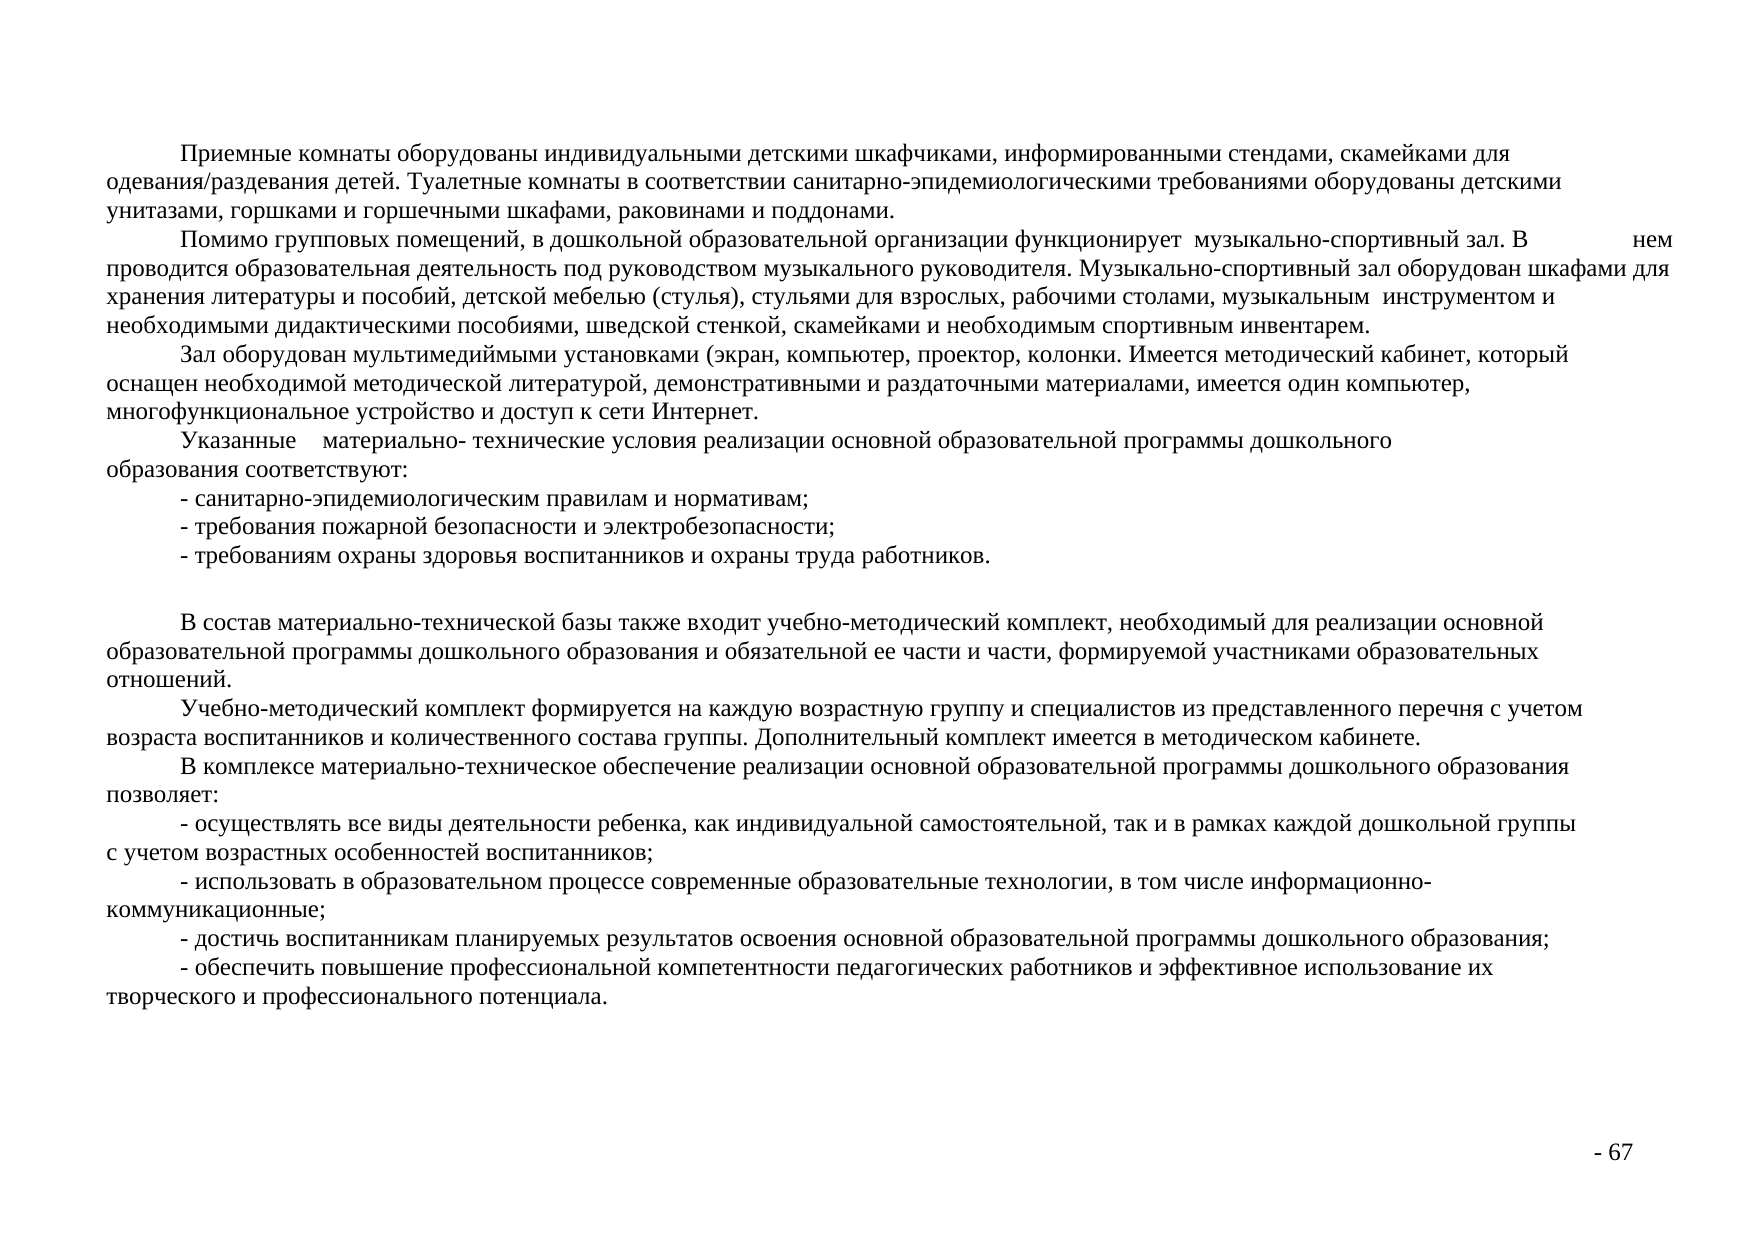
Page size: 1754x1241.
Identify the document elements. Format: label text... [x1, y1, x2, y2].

text Помимо групповых помещений, в дошкольной образовательной организации функционирует музыкально-спортивный зал. В нем проводится образовательная деятельность под руководством музыкального руководителя. Музыкально-спортивный зал оборудован шкафами для хранения литературы и пособий, детской мебелью (стулья), стульями для взрослых, рабочими столами, музыкальным инструментом и необходимыми дидактическими пособиями, шведской стенкой, скамейками и необходимым спортивным инвентарем. [106, 224, 1683, 339]
text Учебно-методический комплект формируется на каждую возрастную группу и специалистов из представленного перечня с учетом возраста воспитанников и количественного состава группы. Дополнительный комплект имеется в методическом кабинете. [106, 693, 1634, 751]
list требованиям охраны здоровья воспитанников и охраны труда работников. [180, 540, 1683, 569]
text В состав материально-технической базы также входит учебно-методический комплект, необходимый для реализации основной образовательной программы дошкольного образования и обязательной ее части и части, формируемой участниками образовательных отношений. [106, 607, 1634, 693]
list обеспечить повышение профессиональной компетентности педагогических работников и эффективное использование их творческого и профессионального потенциала. [106, 952, 1630, 1009]
text Зал оборудован мультимедиймыми установками (экран, компьютер, проектор, колонки. Имеется методический кабинет, который оснащен необходимой методической литературой, демонстративными и раздаточными материалами, имеется один компьютер, многофункциональное устройство и доступ к сети Интернет. [106, 339, 1646, 425]
list осуществлять все виды деятельности ребенка, как индивидуальной самостоятельной, так и в рамках каждой дошкольной группы с учетом возрастных особенностей воспитанников; [106, 808, 1591, 866]
text Указанные материально- технические условия реализации основной образовательной программы дошкольного образования соответствуют: [106, 425, 1530, 483]
text Приемные комнаты оборудованы индивидуальными детскими шкафчиками, информированными стендами, скамейками для одевания/раздевания детей. Туалетные комнаты в соответствии санитарно-эпидемиологическими требованиями оборудованы детскими унитазами, горшками и горшечными шкафами, раковинами и поддонами. [106, 138, 1634, 224]
list санитарно-эпидемиологическим правилам и нормативам; [180, 483, 1683, 511]
list достичь воспитанникам планируемых результатов освоения основной образовательной программы дошкольного образования; [180, 923, 1683, 952]
text В комплексе материально-техническое обеспечение реализации основной образовательной программы дошкольного образования позволяет: [106, 751, 1572, 808]
list использовать в образовательном процессе современные образовательные технологии, в том числе информационно- коммуникационные; [106, 866, 1433, 923]
list требования пожарной безопасности и электробезопасности; [180, 511, 1683, 540]
